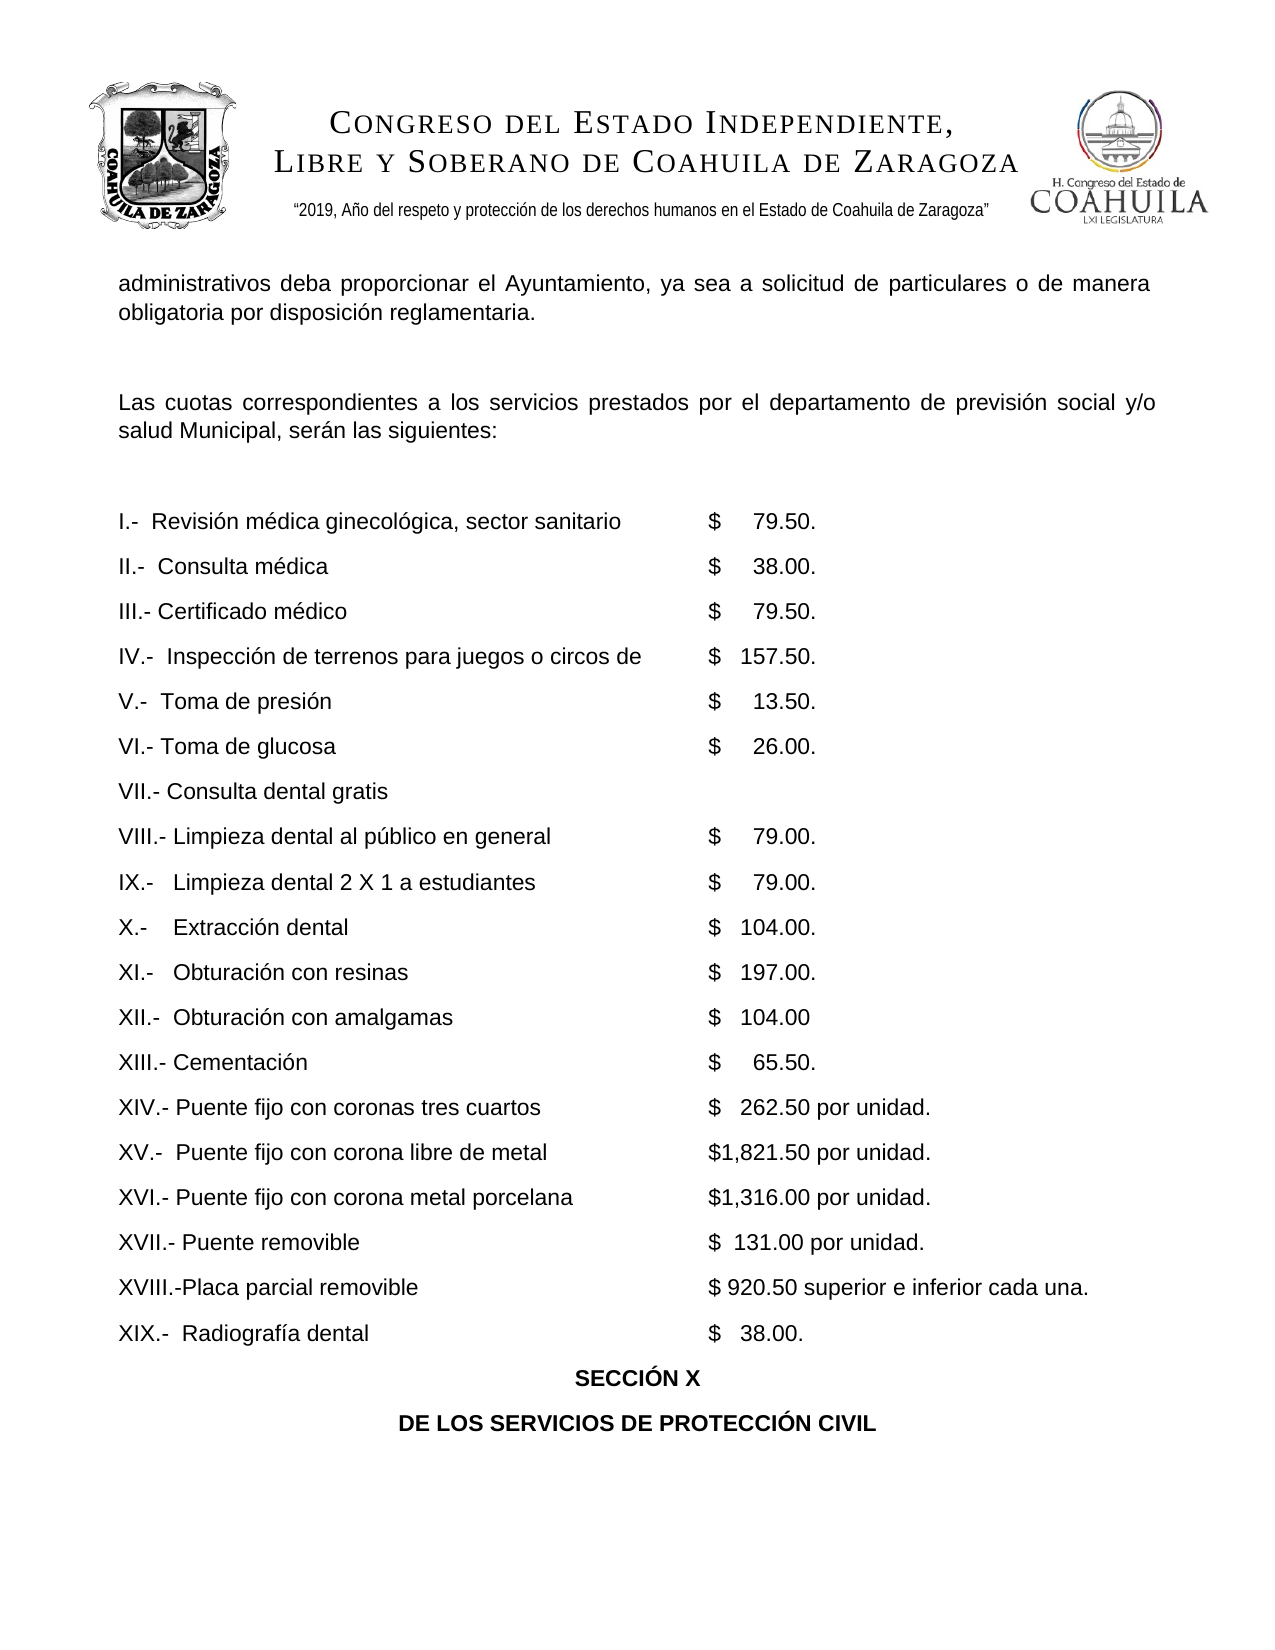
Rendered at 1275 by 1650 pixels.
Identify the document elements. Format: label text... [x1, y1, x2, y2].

text XVIII.-Placa parcial removible $ 920.50 superior e inferior cada una. [118, 1274, 1157, 1301]
text VII.- Consulta dental gratis [118, 778, 1157, 804]
text II.- Consulta médica $ 38.00. [118, 553, 1157, 579]
text VI.- Toma de glucosa $ 26.00. [118, 733, 1157, 759]
text XI.- Obturación con resinas $ 197.00. [118, 959, 1157, 985]
text XV.- Puente fijo con corona libre de metal $1,821.50 por unidad. [118, 1139, 1157, 1165]
text VIII.- Limpieza dental al público en general $ 79.00. [118, 823, 1157, 850]
text I.- Revisión médica ginecológica, sector sanitario $ 79.50. [118, 508, 1157, 534]
text XII.- Obturación con amalgamas $ 104.00 [118, 1004, 1157, 1030]
text III.- Certificado médico $ 79.50. [118, 598, 1157, 624]
text Las cuotas correspondientes a los servicios prestados por el departamento de previsión social y/o salud Municipal, serán las siguientes: [118, 389, 1157, 444]
text X.- Extracción dental $ 104.00. [118, 913, 1157, 940]
text XIV.- Puente fijo con coronas tres cuartos $ 262.50 por unidad. [118, 1094, 1157, 1120]
text XIII.- Cementación $ 65.50. [118, 1049, 1157, 1075]
text XIX.- Radiografía dental $ 38.00. [118, 1319, 1157, 1346]
text V.- Toma de presión $ 13.50. [118, 688, 1157, 714]
picture [1020, 85, 1214, 229]
text IX.- Limpieza dental 2 X estudiantes $ 79.00. [118, 868, 1157, 895]
text XVI.- Puente fijo con corona metal porcelana $1,316.00 por unidad. [118, 1184, 1157, 1211]
picture [88, 82, 237, 229]
text DE LOS SERVICIOS DE PROTECCIÓN CIVIL [118, 1410, 1157, 1436]
text XVII.- Puente removible $ 131.00 por unidad. [118, 1229, 1157, 1256]
text SECCIÓN X [118, 1364, 1157, 1391]
text IV.- Inspección de terrenos para juegos o circos de $ 157.50. [118, 643, 1157, 669]
